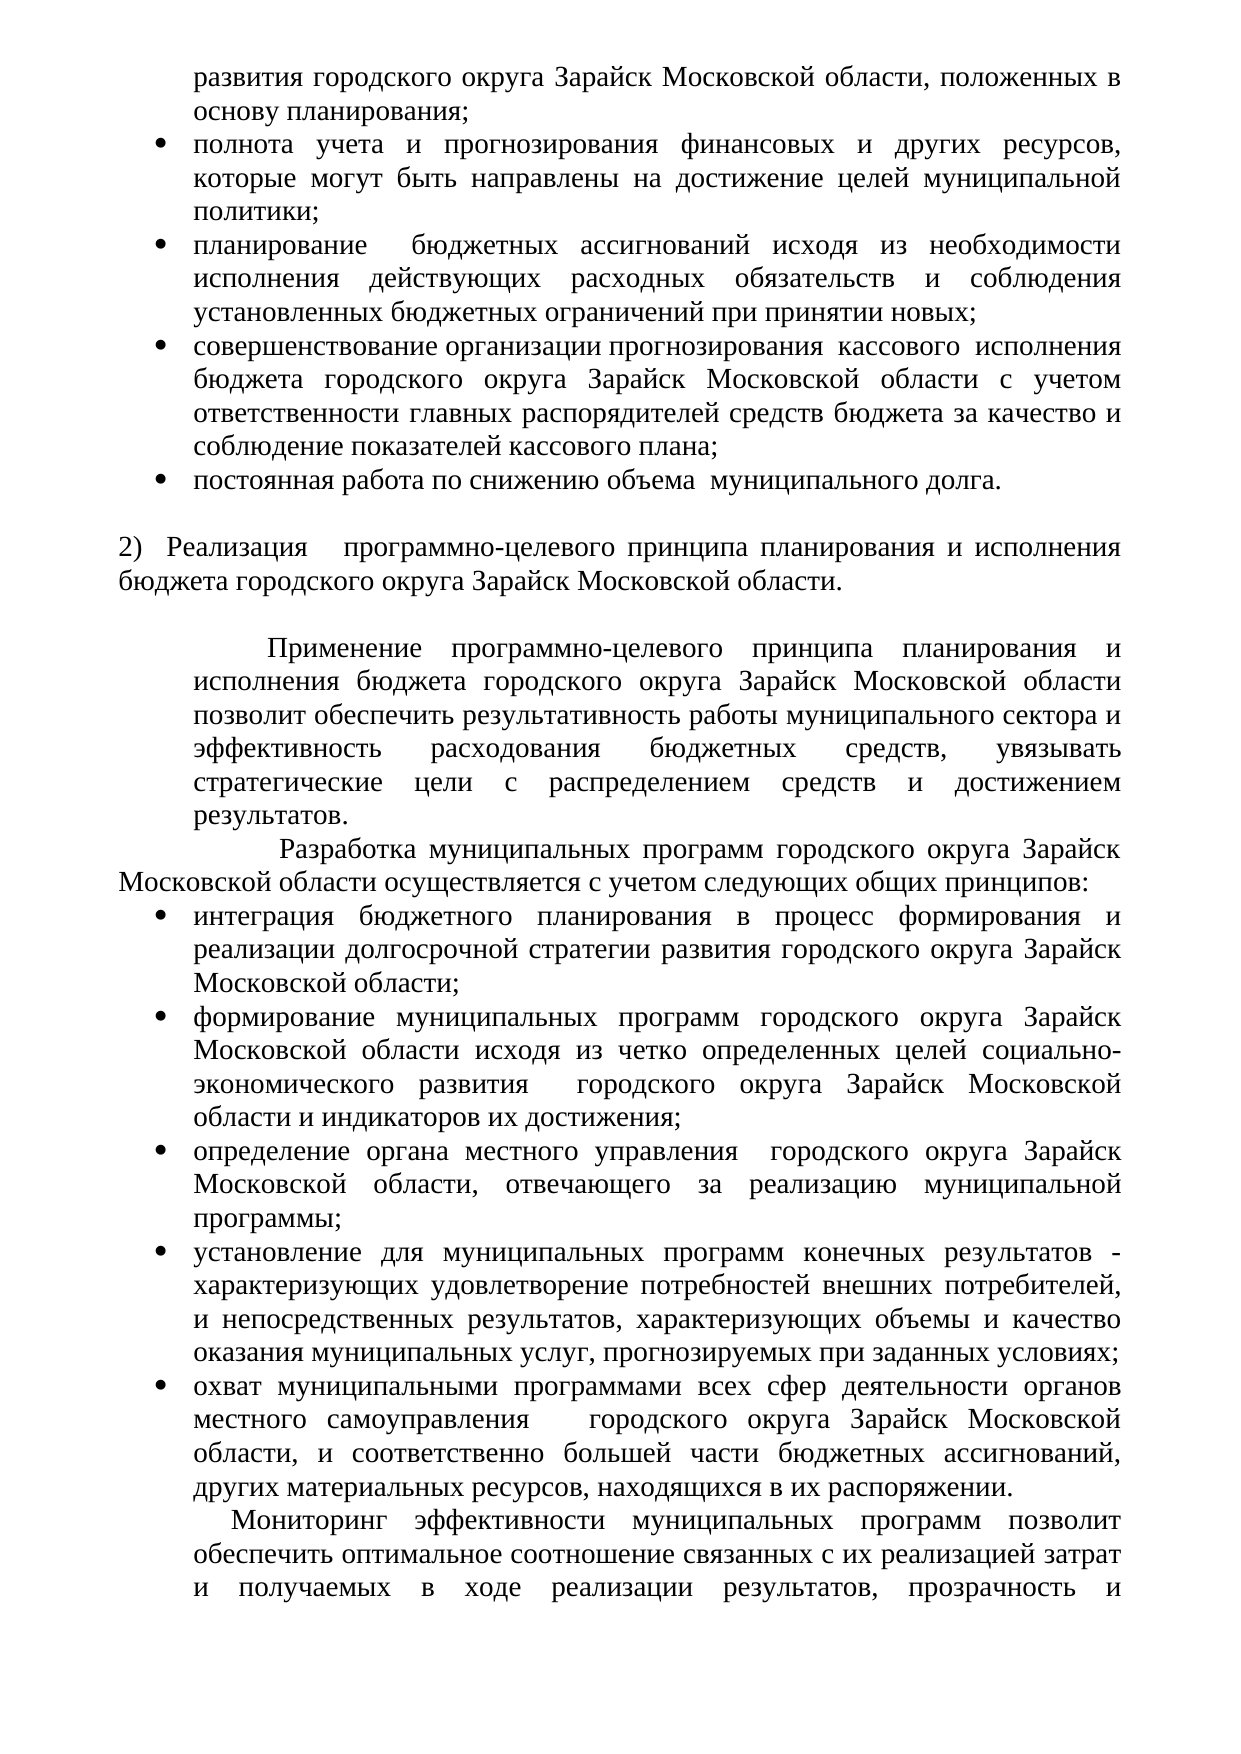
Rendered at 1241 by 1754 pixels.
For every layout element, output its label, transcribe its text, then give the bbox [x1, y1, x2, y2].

list планирование бюджетных ассигнований исходя из необходимости исполнения действующих расходных обязательств и соблюдения установленных бюджетных ограничений при принятии новых; [156, 227, 1122, 328]
list полнота учета и прогнозирования финансовых и других ресурсов, которые могут быть направлены на достижение целей муниципальной политики; [156, 126, 1122, 227]
text Применение программно-целевого принципа планирования и исполнения бюджета городского округа Зарайск Московской области позволит обеспечить результативность работы муниципального сектора и эффективность расходования бюджетных средств, увязывать стратегические цели с распределением средств и достижением результатов. [193, 630, 1122, 831]
list постоянная работа по снижению объема муниципального долга. [156, 462, 1122, 496]
list интеграция бюджетного планирования в процесс формирования и реализации долгосрочной стратегии развития городского округа Зарайск Московской области; [156, 898, 1122, 999]
list совершенствование организации прогнозирования кассового исполнения бюджета городского округа Зарайск Московской области с учетом ответственности главных распорядителей средств бюджета за качество и соблюдение показателей кассового плана; [156, 328, 1122, 462]
list установление для муниципальных программ конечных результатов - характеризующих удовлетворение потребностей внешних потребителей, и непосредственных результатов, характеризующих объемы и качество оказания муниципальных услуг, прогнозируемых при заданных условиях; [156, 1234, 1122, 1368]
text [193, 1502, 1122, 1603]
list охват муниципальными программами всех сфер деятельности органов местного самоуправления городского округа Зарайск Московской области, и соответственно большей части бюджетных ассигнований, других материальных ресурсов, находящихся в их распоряжении. [156, 1368, 1122, 1502]
list формирование муниципальных программ городского округа Зарайск Московской области исходя из четко определенных целей социально-экономического развития городского округа Зарайск Московской области и индикаторов их достижения; [156, 999, 1122, 1133]
text Разработка муниципальных программ городского округа Зарайск Московской области осуществляется с учетом следующих общих принципов: [118, 831, 1122, 898]
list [156, 59, 1122, 126]
list определение органа местного управления городского округа Зарайск Московской области, отвечающего за реализацию муниципальной программы; [156, 1133, 1122, 1234]
text 2) Реализация программно-целевого принципа планирования и исполнения бюджета городского округа Зарайск Московской области. [118, 529, 1122, 596]
